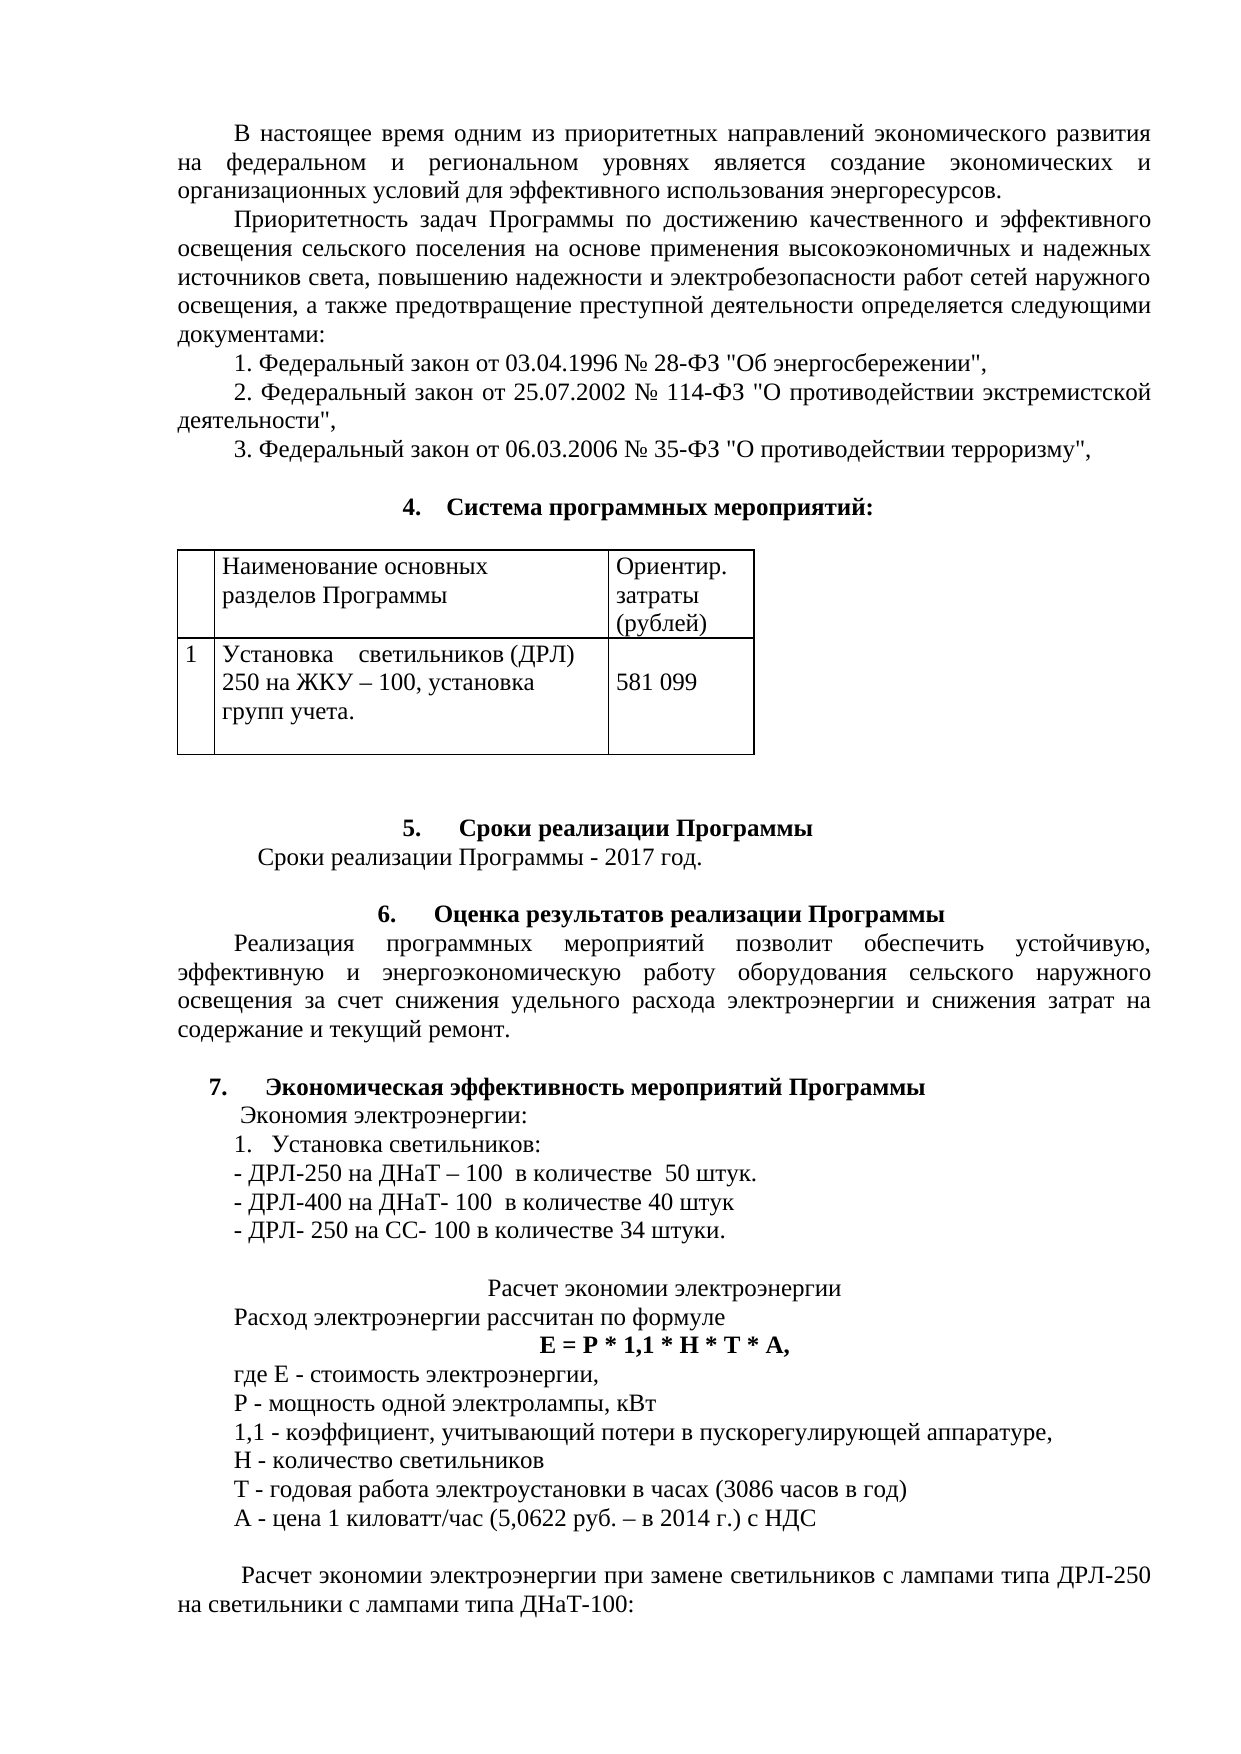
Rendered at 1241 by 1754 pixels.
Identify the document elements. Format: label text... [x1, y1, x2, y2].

text В настоящее время одним из приоритетных направлений экономического развития на федеральном и региональном уровнях является создание экономических и организационных условий для эффективного использования энергоресурсов. [177, 118, 1152, 204]
text Приоритетность задач Программы по достижению качественного и эффективного освещения сельского поселения на основе применения высокоэкономичных и надежных источников света, повышению надежности и электробезопасности работ сетей наружного освещения, а также предотвращение преступной деятельности определяется следующими документами: [177, 204, 1152, 348]
text 1,1 - коэффициент, учитывающий потери в пускорегулирующей аппаратуре, [177, 1417, 1152, 1445]
text 6. Оценка результатов реализации Программы [177, 899, 1152, 928]
text 5. Сроки реализации Программы [177, 813, 1152, 842]
table_cell Установка светильников (ДРЛ) 250 на ЖКУ – 100, установка групп учета. [215, 639, 608, 754]
text Реализация программных мероприятий позволит обеспечить устойчивую, эффективную и энергоэкономическую работу оборудования сельского наружного освещения за счет снижения удельного расхода электроэнергии и снижения затрат на содержание и текущий ремонт. [177, 928, 1152, 1043]
table_header [178, 551, 214, 637]
text 2. Федеральный закон от 25.07.2002 № 114-ФЗ "О противодействии экстремистской деятельности", [177, 377, 1152, 434]
text 7. Экономическая эффективность мероприятий Программы [177, 1072, 1152, 1100]
text Экономия электроэнергии: [177, 1100, 1152, 1129]
text - ДРЛ- 250 на СС- 100 в количестве 34 штуки. [177, 1215, 1152, 1244]
text P - мощность одной электролампы, кВт [177, 1388, 1152, 1417]
text A - цена 1 киловатт/час (5,0622 руб. – в 2014 г.) с НДС [177, 1503, 1152, 1532]
text Расчет экономии электроэнергии [177, 1273, 1152, 1302]
text Расход электроэнергии рассчитан по формуле [177, 1302, 1152, 1330]
table_cell 581 099 [609, 639, 753, 754]
text 1. Федеральный закон от 03.04.1996 № 28-ФЗ "Об энергосбережении", [177, 348, 1152, 377]
text где E - стоимость электроэнергии, [177, 1359, 1152, 1388]
text 3. Федеральный закон от 06.03.2006 № 35-ФЗ "О противодействии терроризму", [177, 434, 1152, 463]
table_cell 1 [178, 639, 214, 754]
text - ДРЛ-250 на ДНаТ – 100 в количестве 50 штук. [233, 1158, 1152, 1187]
table_header Ориентир. затраты (рублей) [609, 551, 753, 637]
table_header Наименование основных разделов Программы [215, 551, 608, 637]
text 4. Система программных мероприятий: [177, 492, 1152, 521]
text - ДРЛ-400 на ДНаТ- 100 в количестве 40 штук [177, 1187, 1152, 1215]
text H - количество светильников [177, 1445, 1152, 1474]
text E = P * 1,1 * H * T * A, [177, 1330, 1152, 1359]
text Сроки реализации Программы - 2017 год. [177, 842, 1152, 870]
text Расчет экономии электроэнергии при замене светильников с лампами типа ДРЛ-250 на светильники с лампами типа ДНаТ-100: [177, 1560, 1152, 1618]
list Установка светильников: [233, 1129, 1152, 1158]
text T - годовая работа электроустановки в часах (3086 часов в год) [177, 1474, 1152, 1503]
